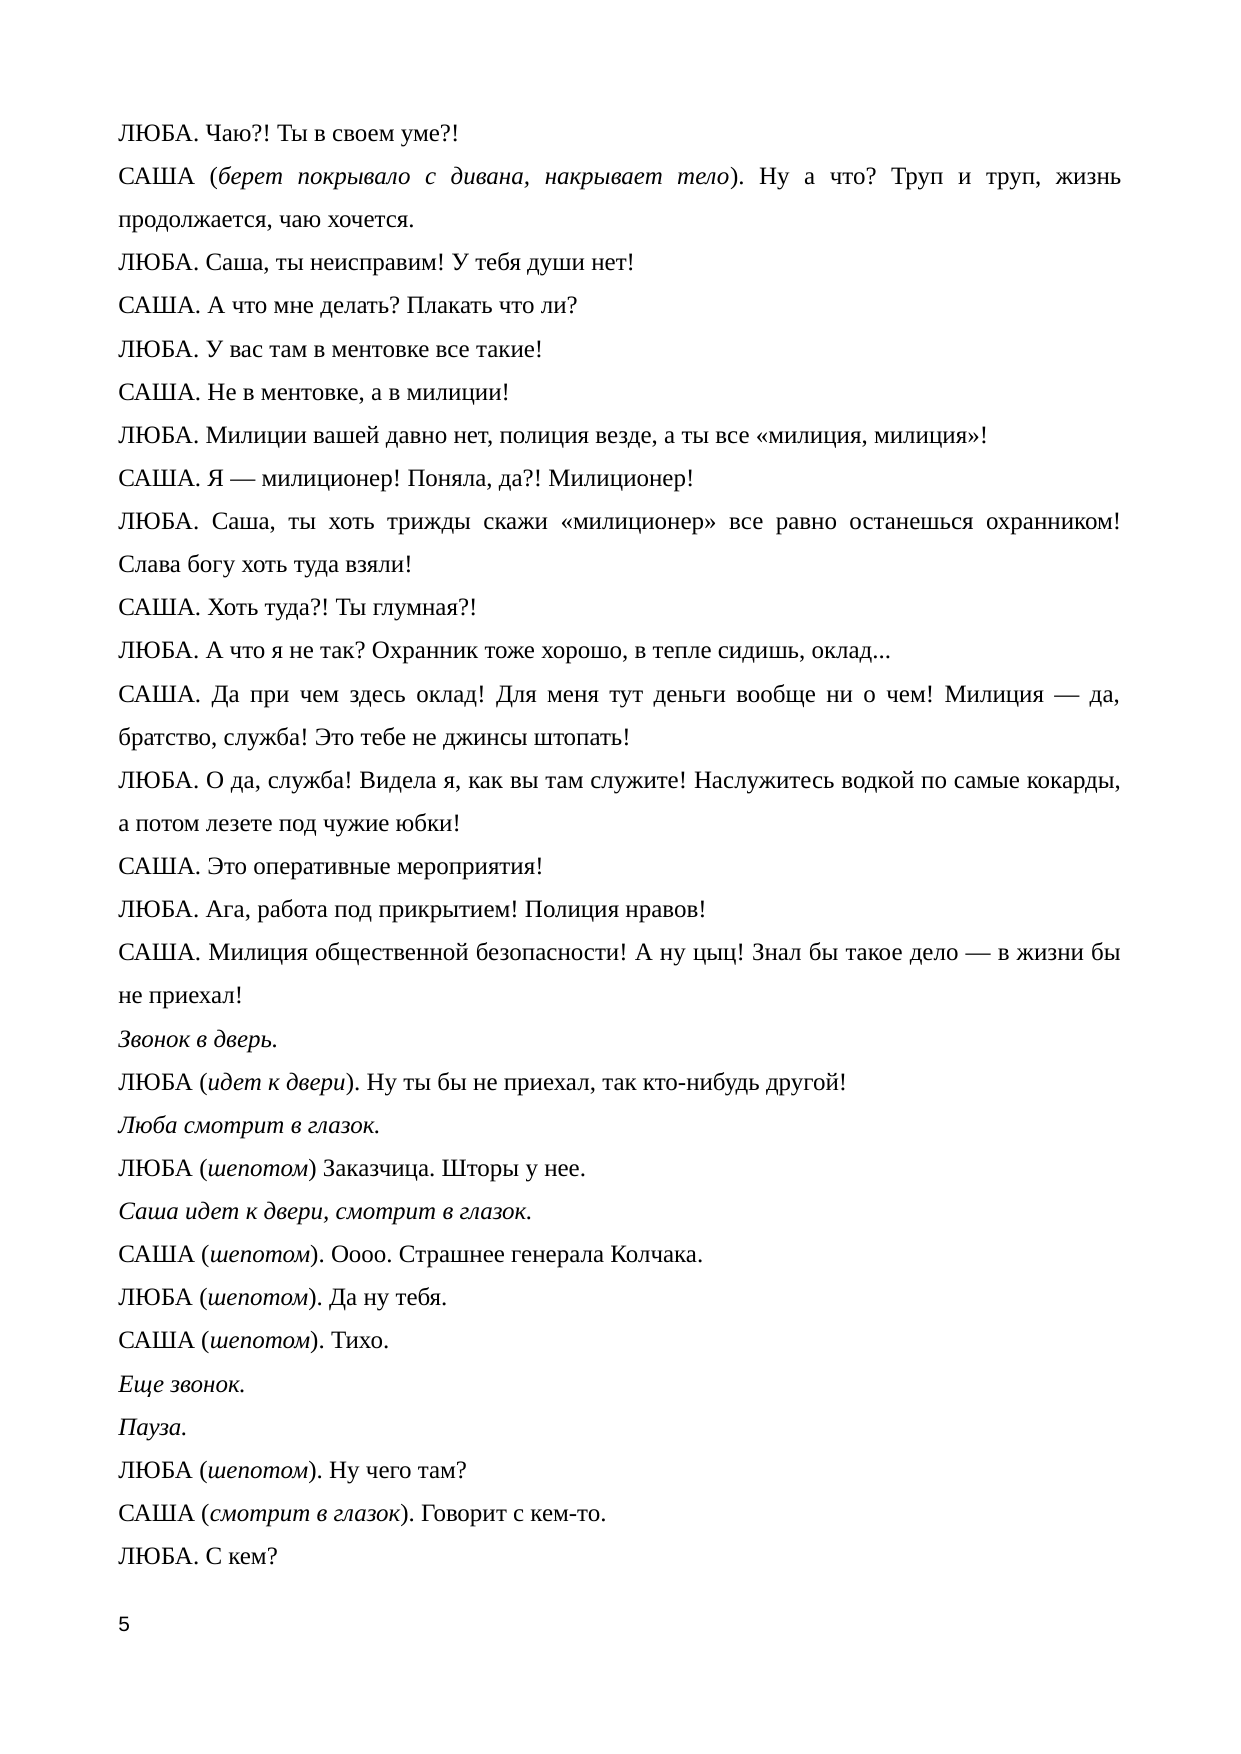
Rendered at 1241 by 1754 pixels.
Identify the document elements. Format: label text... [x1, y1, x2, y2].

text САША (берет покрывало с дивана, накрывает тело). Ну а что? Труп и труп, жизнь продолжается, чаю хочется. [118, 161, 1122, 233]
text ЛЮБА. Чаю?! Ты в своем уме?! [118, 118, 1122, 147]
text ЛЮБА. Ага, работа под прикрытием! Полиция нравов! [118, 894, 1122, 923]
text ЛЮБА. С кем? [118, 1541, 1122, 1570]
text Саша идет к двери, смотрит в глазок. [118, 1196, 1122, 1225]
text САША (шепотом). Оооо. Страшнее генерала Колчака. [118, 1239, 1122, 1268]
text Звонок в дверь. [118, 1024, 1122, 1052]
text ЛЮБА. А что я не так? Охранник тоже хорошо, в тепле сидишь, оклад... [118, 636, 1122, 664]
text ЛЮБА (шепотом). Да ну тебя. [118, 1282, 1122, 1311]
text САША. Я — милиционер! Поняла, да?! Милиционер! [118, 463, 1122, 492]
text ЛЮБА (шепотом). Ну чего там? [118, 1455, 1122, 1484]
text ЛЮБА (идет к двери). Ну ты бы не приехал, так кто-нибудь другой! [118, 1067, 1122, 1096]
text ЛЮБА. Саша, ты хоть трижды скажи «милиционер» все равно останешься охранником! Слава богу хоть туда взяли! [118, 506, 1122, 578]
text САША. Это оперативные мероприятия! [118, 851, 1122, 880]
text ЛЮБА. Милиции вашей давно нет, полиция везде, а ты все «милиция, милиция»! [118, 420, 1122, 449]
text САША. Да при чем здесь оклад! Для меня тут деньги вообще ни о чем! Милиция — да, братство, служба! Это тебе не джинсы штопать! [118, 679, 1122, 751]
text ЛЮБА (шепотом) Заказчица. Шторы у нее. [118, 1153, 1122, 1182]
text САША. Милиция общественной безопасности! А ну цыц! Знал бы такое дело — в жизни бы не приехал! [118, 937, 1122, 1009]
text САША. Не в ментовке, а в милиции! [118, 377, 1122, 406]
text САША (смотрит в глазок). Говорит с кем-то. [118, 1498, 1122, 1527]
text ЛЮБА. О да, служба! Видела я, как вы там служите! Наслужитесь водкой по самые кокарды, а потом лезете под чужие юбки! [118, 765, 1122, 837]
text ЛЮБА. Саша, ты неисправим! У тебя души нет! [118, 247, 1122, 276]
text САША (шепотом). Тихо. [118, 1326, 1122, 1354]
text САША. А что мне делать? Плакать что ли? [118, 291, 1122, 319]
text Люба смотрит в глазок. [118, 1110, 1122, 1139]
text САША. Хоть туда?! Ты глумная?! [118, 592, 1122, 621]
text Пауза. [118, 1412, 1122, 1441]
text Еще звонок. [118, 1369, 1122, 1397]
text ЛЮБА. У вас там в ментовке все такие! [118, 334, 1122, 362]
